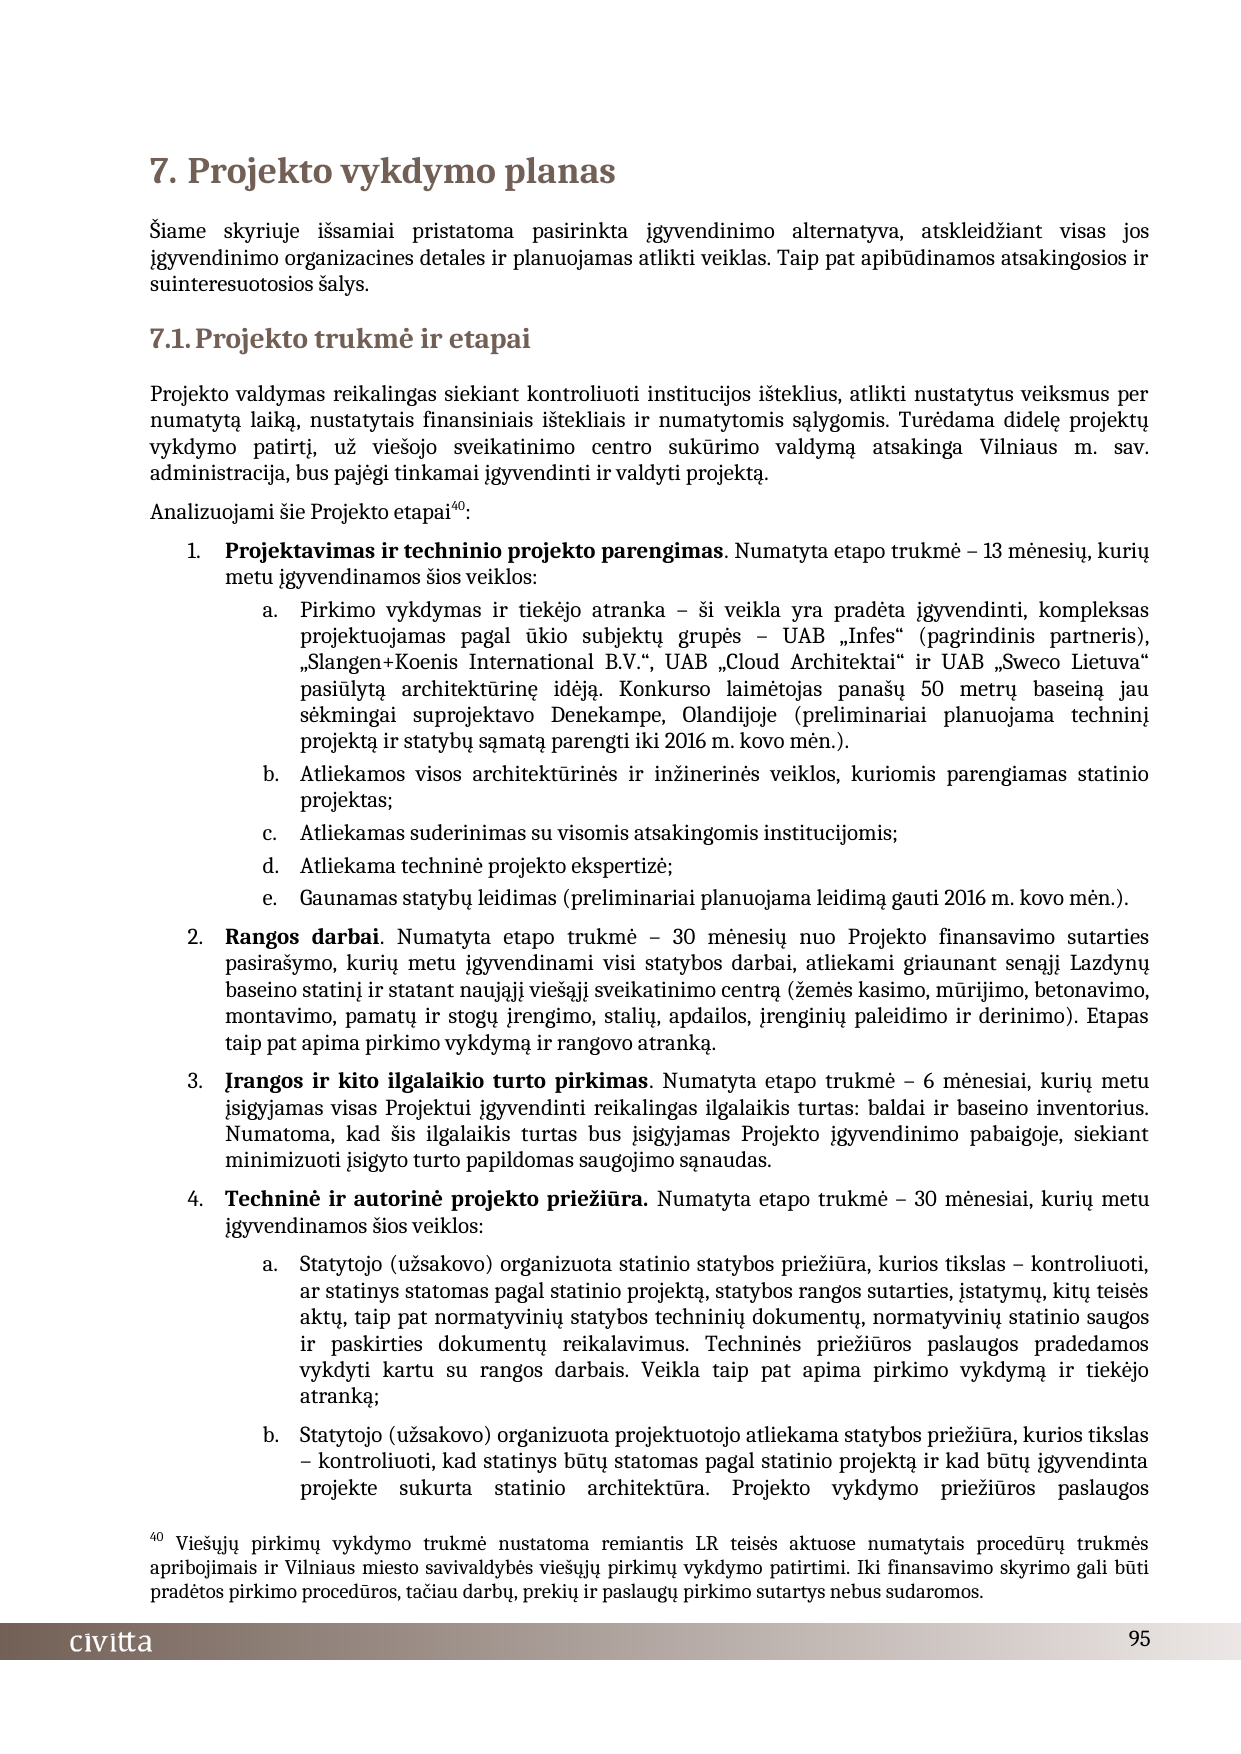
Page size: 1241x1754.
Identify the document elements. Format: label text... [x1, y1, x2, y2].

list Projektavimas ir techninio projekto parengimas. Numatyta etapo trukmė – 13 mėnesių, kurių metu įgyvendinamos šios veiklos: [187, 537, 1150, 590]
subtitle Projekto trukmė ir etapai [150, 322, 1150, 356]
list Rangos darbai. Numatyta etapo trukmė – 30 mėnesių nuo Projekto finansavimo sutarties pasirašymo, kurių metu įgyvendinami visi statybos darbai, atliekami griaunant senąjį Lazdynų baseino statinį ir statant naująjį viešąjį sveikatinimo centrą (žemės kasimo, mūrijimo, betonavimo, montavimo, pamatų ir stogų įrengimo, stalių, apdailos, įrenginių paleidimo ir derinimo). Etapas taip pat apima pirkimo vykdymą ir rangovo atranką. [187, 924, 1150, 1056]
list Atliekama techninė projekto ekspertizė; [262, 852, 1150, 879]
text Šiame skyriuje išsamiai pristatoma pasirinkta įgyvendinimo alternatyva, atskleidžiant visas jos įgyvendinimo organizacines detales ir planuojamas atlikti veiklas. Taip pat apibūdinamos atsakingosios ir suinteresuotosios šalys. [150, 218, 1150, 297]
list Statytojo (užsakovo) organizuota statinio statybos priežiūra, kurios tikslas – kontroliuoti, ar statinys statomas pagal statinio projektą, statybos rangos sutarties, įstatymų, kitų teisės aktų, taip pat normatyvinių statybos techninių dokumentų, normatyvinių statinio saugos ir paskirties dokumentų reikalavimus. Techninės priežiūros paslaugos pradedamos vykdyti kartu su rangos darbais. Veikla taip pat apima pirkimo vykdymą ir tiekėjo atranką; [262, 1251, 1150, 1409]
list Gaunamas statybų leidimas (preliminariai planuojama leidimą gauti 2016 m. kovo mėn.). [262, 885, 1150, 911]
list Įrangos ir kito ilgalaikio turto pirkimas. Numatyta etapo trukmė – 6 mėnesiai, kurių metu įsigyjamas visas Projektui įgyvendinti reikalingas ilgalaikis turtas: baldai ir baseino inventorius. Numatoma, kad šis ilgalaikis turtas bus įsigyjamas Projekto įgyvendinimo pabaigoje, siekiant minimizuoti įsigyto turto papildomas saugojimo sąnaudas. [187, 1068, 1150, 1173]
list Techninė ir autorinė projekto priežiūra. Numatyta etapo trukmė – 30 mėnesiai, kurių metu įgyvendinamos šios veiklos: [187, 1186, 1150, 1239]
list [262, 1422, 1150, 1501]
text Analizuojami šie Projekto etapai: [150, 499, 1150, 525]
picture [62, 1623, 161, 1669]
list Atliekamos visos architektūrinės ir inžinerinės veiklos, kuriomis parengiamas statinio projektas; [262, 761, 1150, 813]
subtitle Projekto vykdymo planas [150, 150, 1150, 193]
text Projekto valdymas reikalingas siekiant kontroliuoti institucijos išteklius, atlikti nustatytus veiksmus per numatytą laiką, nustatytais finansiniais ištekliais ir numatytomis sąlygomis. Turėdama didelę projektų vykdymo patirtį, už viešojo sveikatinimo centro sukūrimo valdymą atsakinga Vilniaus m. sav. administracija, bus pajėgi tinkamai įgyvendinti ir valdyti projektą. [150, 381, 1150, 486]
list Atliekamas suderinimas su visomis atsakingomis institucijomis; [262, 820, 1150, 846]
list Pirkimo vykdymas ir tiekėjo atranka – ši veikla yra pradėta įgyvendinti, kompleksas projektuojamas pagal ūkio subjektų grupės – UAB „Infes“ (pagrindinis partneris), „Slangen+Koenis International B.V.“, UAB „Cloud Architektai“ ir UAB „Sweco Lietuva“ pasiūlytą architektūrinę idėją. Konkurso laimėtojas panašų 50 metrų baseiną jau sėkmingai suprojektavo Denekampe, Olandijoje (preliminariai planuojama techninį projektą ir statybų sąmatą parengti iki 2016 m. kovo mėn.). [262, 596, 1150, 754]
